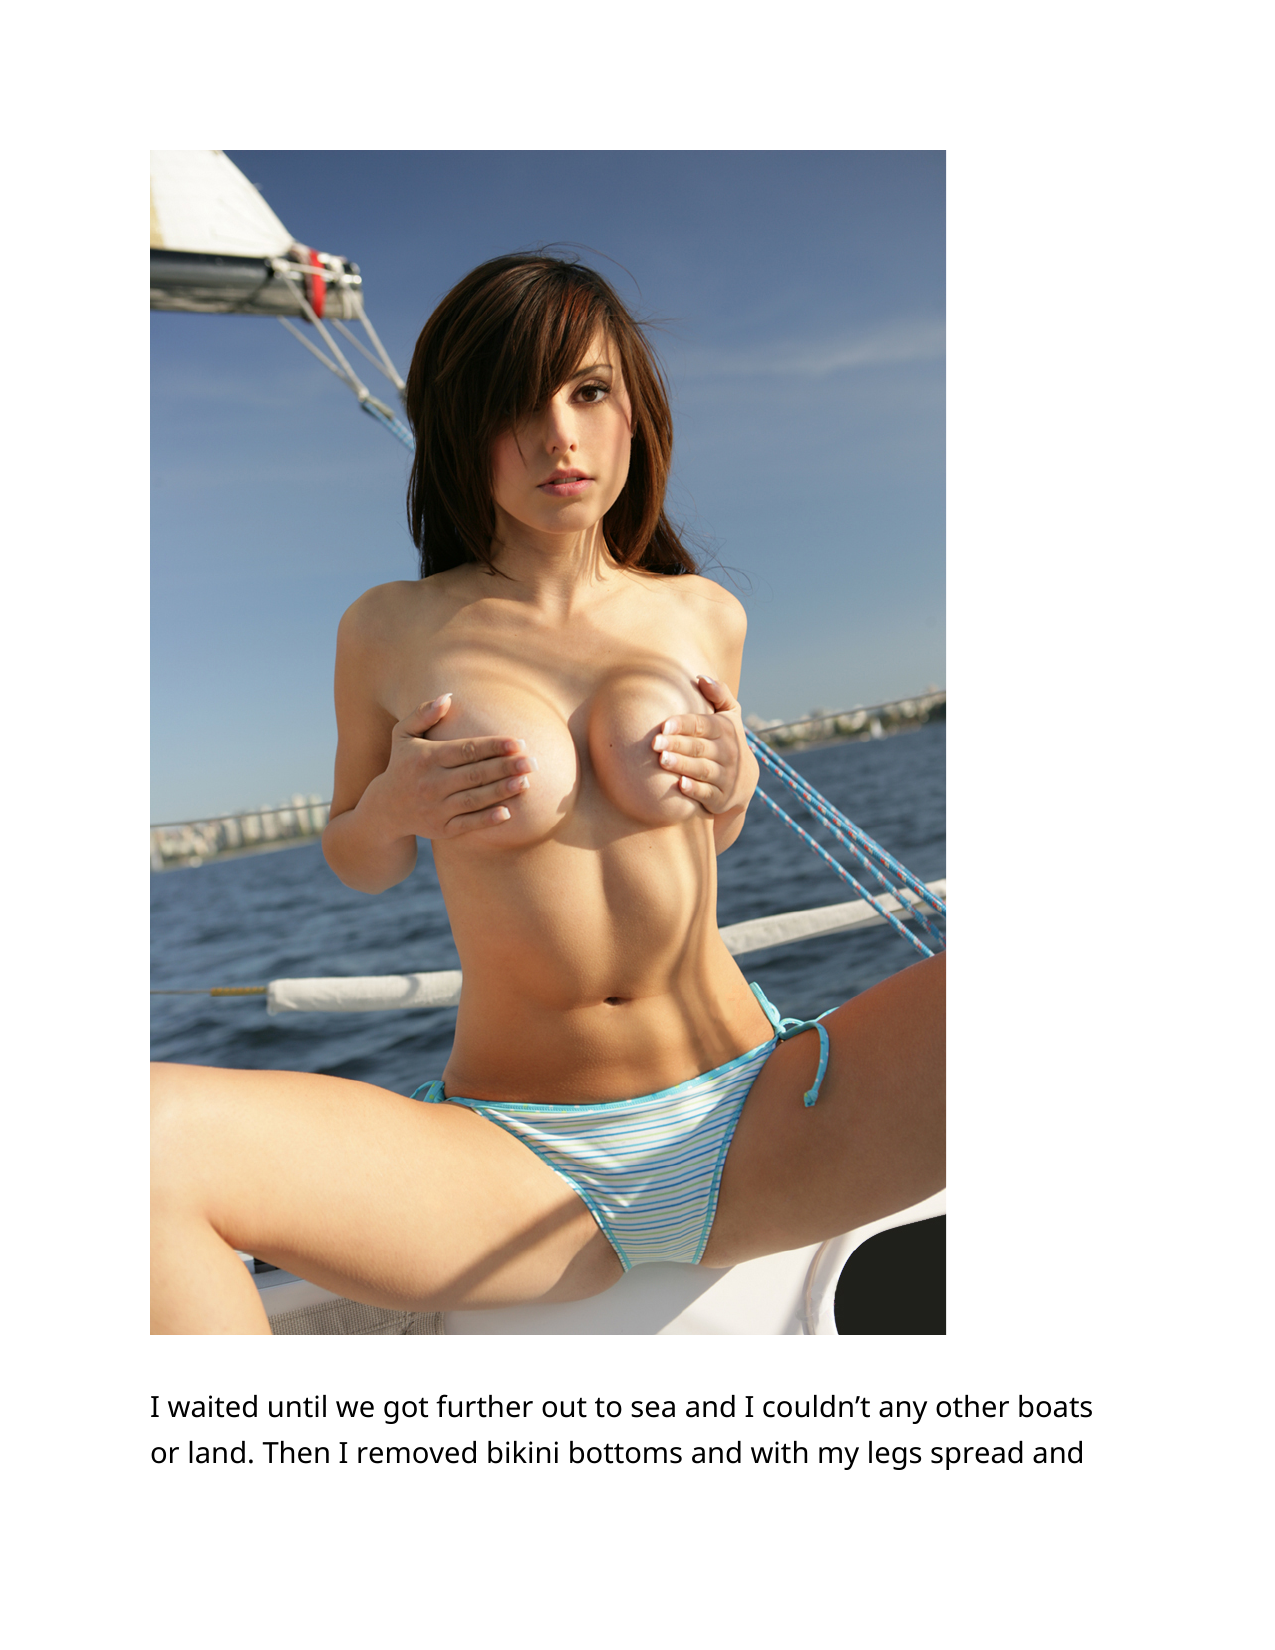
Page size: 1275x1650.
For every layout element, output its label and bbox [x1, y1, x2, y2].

picture [150, 150, 947, 1335]
text [150, 1387, 1125, 1472]
